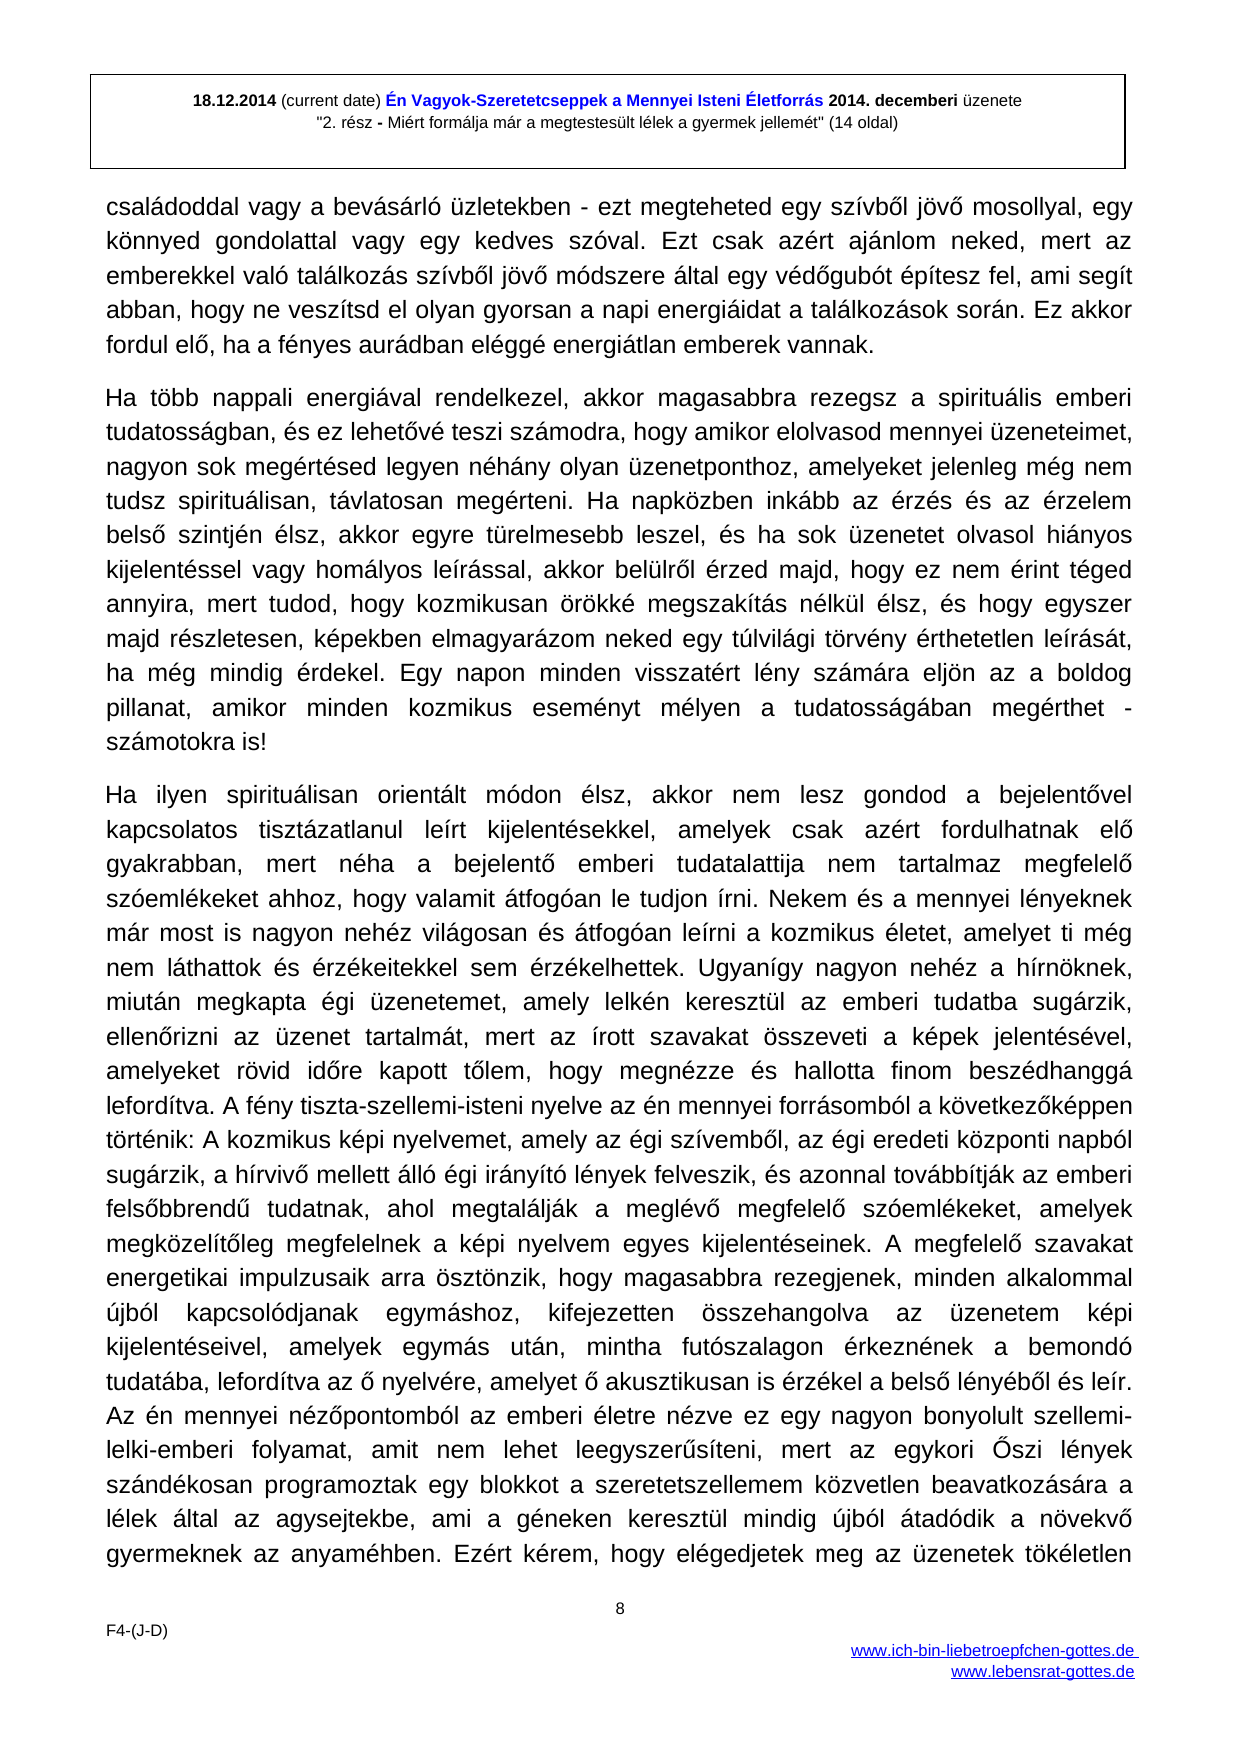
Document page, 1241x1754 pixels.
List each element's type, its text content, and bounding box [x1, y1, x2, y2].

text Ha több nappali energiával rendelkezel, akkor magasabbra rezegsz a spirituális emberi tudatosságban, és ez lehetővé teszi számodra, hogy amikor elolvasod mennyei üzeneteimet, nagyon sok megértésed legyen néhány olyan üzenetponthoz, amelyeket jelenleg még nem tudsz spirituálisan, távlatosan megérteni. Ha napközben inkább az érzés és az érzelem belső szintjén élsz, akkor egyre türelmesebb leszel, és ha sok üzenetet olvasol hiányos kijelentéssel vagy homályos leírással, akkor belülről érzed majd, hogy ez nem érint téged annyira, mert tudod, hogy kozmikusan örökké megszakítás nélkül élsz, és hogy egyszer majd részletesen, képekben elmagyarázom neked egy túlvilági törvény érthetetlen leírását, ha még mindig érdekel. Egy napon minden visszatért lény számára eljön az a boldog pillanat, amikor minden kozmikus eseményt mélyen a tudatosságában megérthet - számotokra is! [105, 383, 1134, 756]
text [105, 192, 1134, 358]
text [105, 780, 1134, 1568]
